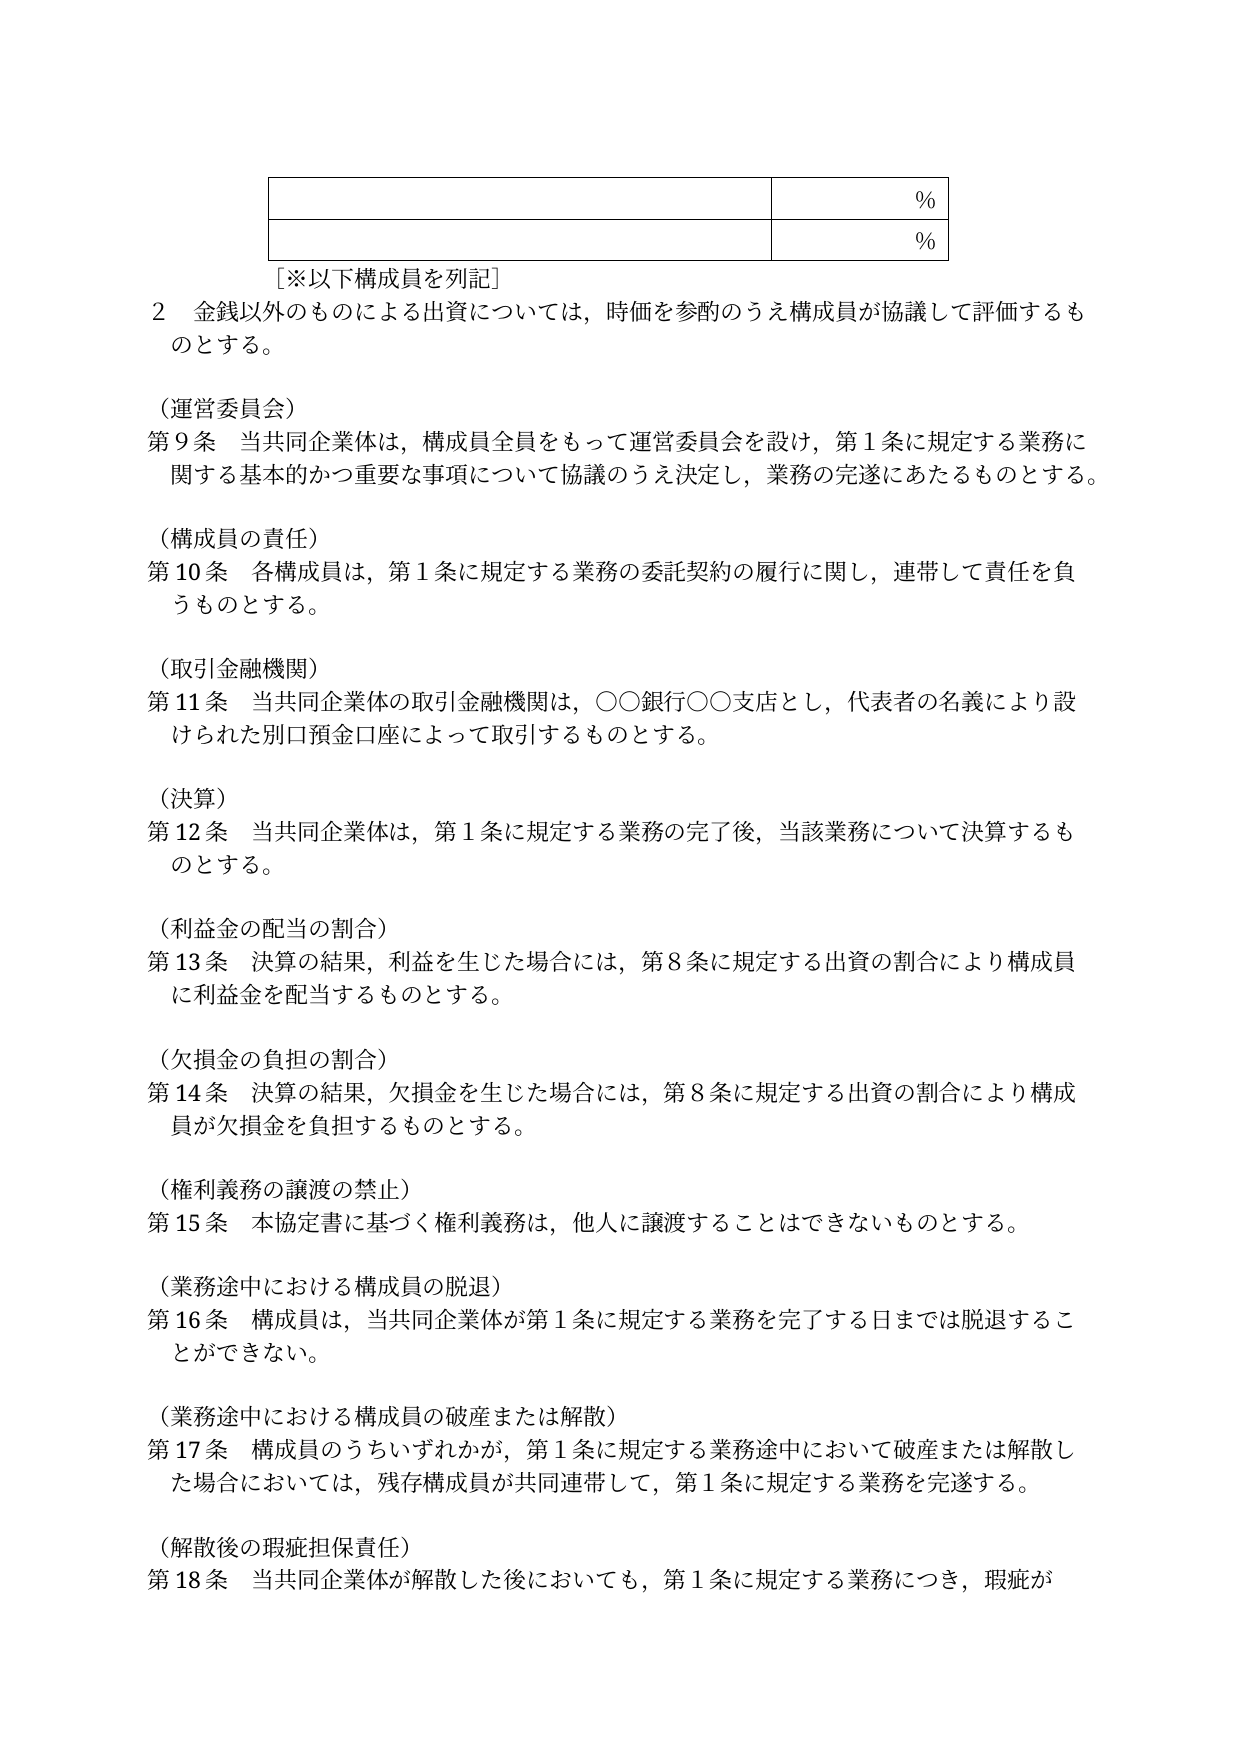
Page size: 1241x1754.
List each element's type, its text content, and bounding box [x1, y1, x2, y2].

text 第14条 決算の結果，欠損金を生じた場合には，第８条に規定する出資の割合により構成員が欠損金を負担するものとする。 [148, 1075, 1092, 1141]
text （利益金の配当の割合） [148, 912, 1092, 944]
text 第12条 当共同企業体は，第１条に規定する業務の完了後，当該業務について決算するものとする。 [148, 814, 1092, 880]
text （権利義務の譲渡の禁止） [148, 1172, 1092, 1205]
text （取引金融機関） [148, 651, 1092, 684]
text （業務途中における構成員の破産または解散） [148, 1399, 1092, 1432]
text 第17条 構成員のうちいずれかが，第１条に規定する業務途中において破産または解散した場合においては，残存構成員が共同連帯して，第１条に規定する業務を完遂する。 [148, 1432, 1092, 1498]
text 第10条 各構成員は，第１条に規定する業務の委託契約の履行に関し，連帯して責任を負うものとする。 [148, 554, 1092, 620]
text （運営委員会） [148, 391, 1092, 424]
text （決算） [148, 781, 1092, 814]
text ［※以下構成員を列記］ [148, 261, 1092, 294]
text 第13条 決算の結果，利益を生じた場合には，第８条に規定する出資の割合により構成員に利益金を配当するものとする。 [148, 944, 1092, 1011]
text 第15条 本協定書に基づく権利義務は，他人に譲渡することはできないものとする。 [148, 1205, 1092, 1238]
table_cell ％ [772, 178, 948, 218]
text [148, 1563, 1092, 1596]
text 第11条 当共同企業体の取引金融機関は，○○銀行○○支店とし，代表者の名義により設けられた別口預金口座によって取引するものとする。 [148, 684, 1092, 750]
text （業務途中における構成員の脱退） [148, 1269, 1092, 1302]
text ２ 金銭以外のものによる出資については，時価を参酌のうえ構成員が協議して評価するものとする。 [148, 294, 1092, 360]
text 第16条 構成員は，当共同企業体が第１条に規定する業務を完了する日までは脱退することができない。 [148, 1302, 1092, 1368]
text （解散後の瑕疵担保責任） [148, 1530, 1092, 1563]
text 第９条 当共同企業体は，構成員全員をもって運営委員会を設け，第１条に規定する業務に関する基本的かつ重要な事項について協議のうえ決定し，業務の完遂にあたるものとする。 [148, 424, 1092, 490]
table_cell [269, 220, 771, 260]
table_cell [269, 178, 771, 218]
table_cell ％ [772, 220, 948, 260]
text （欠損金の負担の割合） [148, 1042, 1092, 1075]
text （構成員の責任） [148, 521, 1092, 554]
